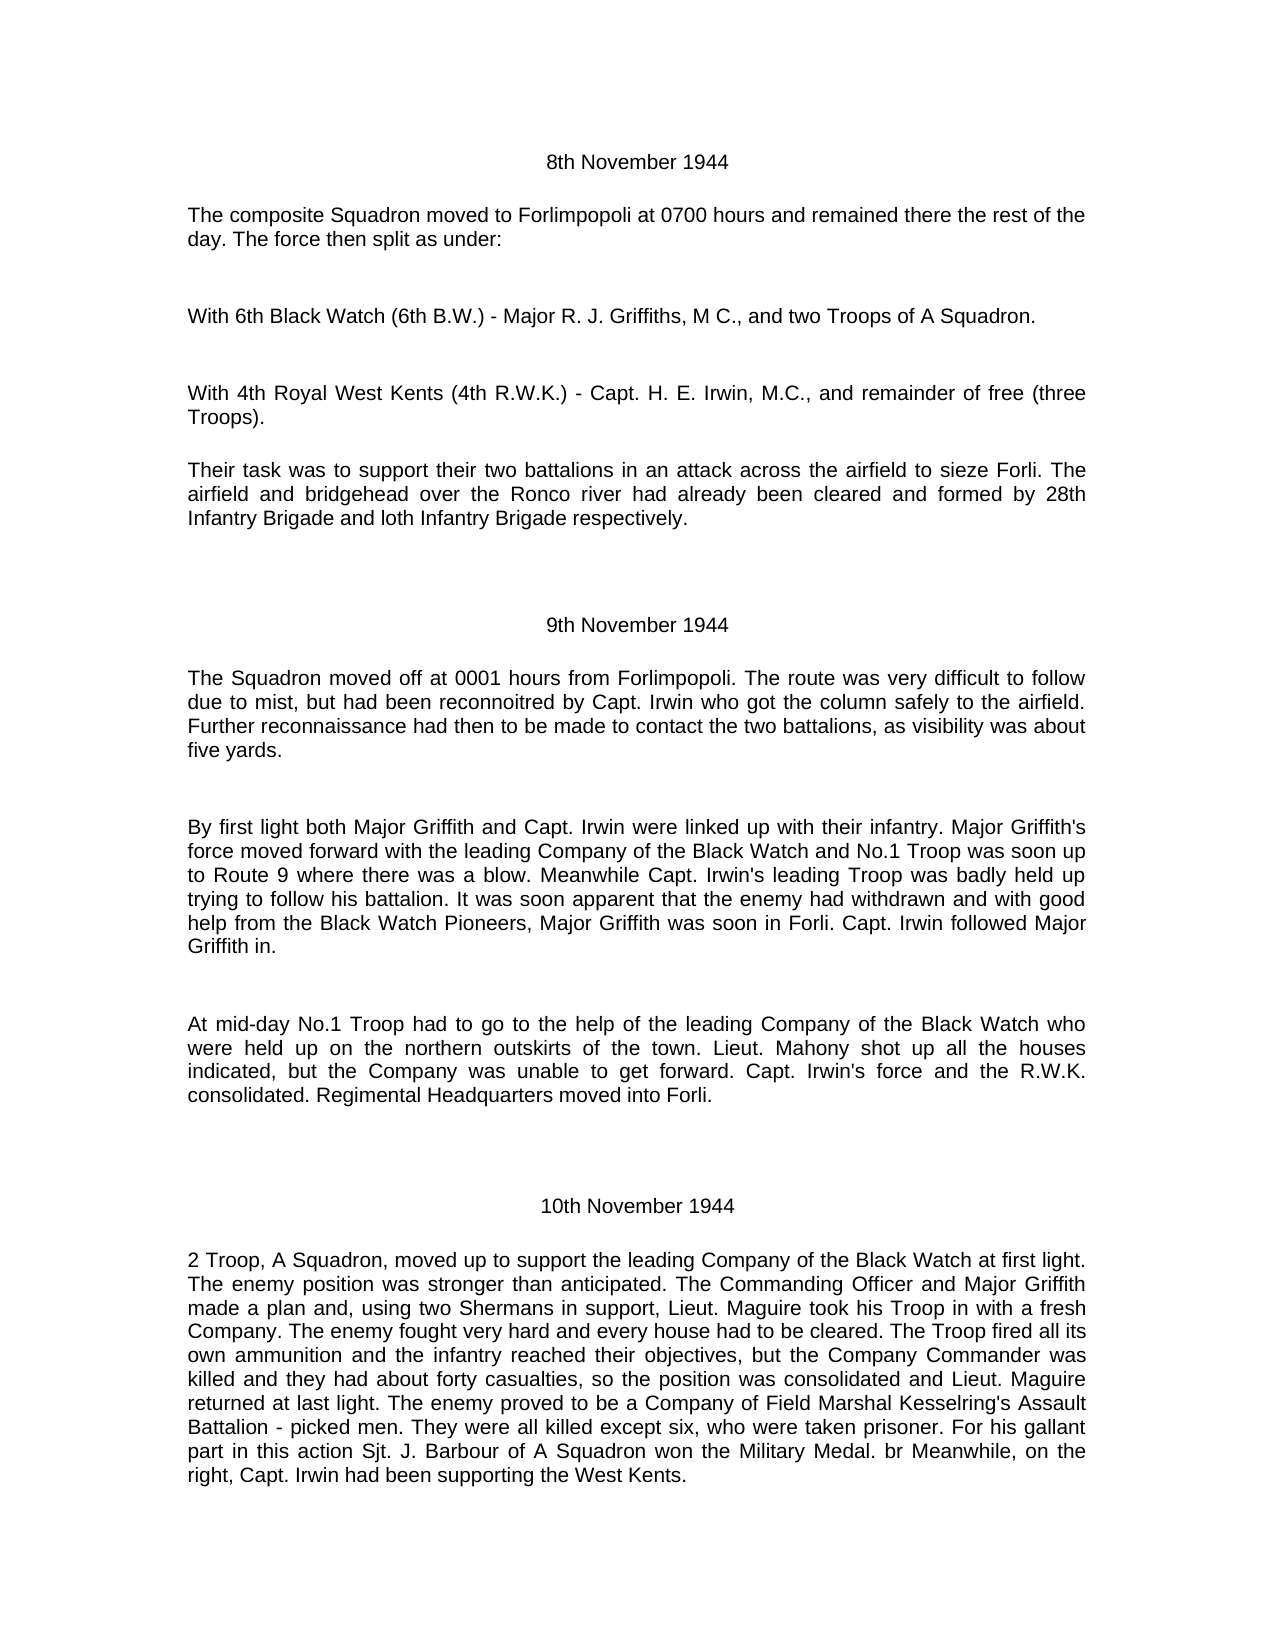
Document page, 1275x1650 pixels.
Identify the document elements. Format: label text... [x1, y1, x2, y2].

text 10th November 1944 [187, 1194, 1087, 1218]
text 8th November 1944 [187, 150, 1087, 174]
text With 4th Royal West Kents (4th R.W.K.) - Capt. H. E. Irwin, M.C., and remainder of free (three Troops). [187, 357, 1087, 429]
text At mid-day No.1 Troop had to go to the help of the leading Company of the Black Watch who were held up on the northern outskirts of the town. Lieut. Mahony shot up all the houses indicated, but the Company was unable to get forward. Capt. Irwin's force and the R.W.K. consolidated. Regimental Headquarters moved into . [187, 987, 1087, 1107]
text By first light both Major Griffith and Capt. Irwin were linked up with their infantry. Major Griffith's force moved forward with the leading Company of the Black Watch and No.1 Troop was soon up to Route 9 where there was a blow. Meanwhile Capt. Irwin's leading Troop was badly held up trying to follow his battalion. It was soon apparent that the enemy had withdrawn and with good help from the Black Watch Pioneers, Major Griffith was soon in . Capt. Irwin followed Major Griffith in. [187, 791, 1087, 958]
text The composite Squadron moved to Forlimpopoli at 0700 hours and remained there the rest of the day. The force then split as under: [187, 203, 1087, 251]
text The Squadron moved off at 0001 hours from Forlimpopoli. The route was very difficult to follow due to mist, but had been reconnoitred by Capt. Irwin who got the column safely to the airfield. Further reconnaissance had then to be made to contact the two battalions, as visibility was about five yards. [187, 666, 1087, 761]
text Their task was to support their two battalions in an attack across the airfield to sieze Forli. The airfield and bridgehead over the Ronco river had already been cleared and formed by 28th Infantry Brigade and loth Infantry Brigade respectively. [187, 458, 1087, 530]
text 9th November 1944 [187, 612, 1087, 636]
text 2 Troop, A Squadron, moved up to support the leading Company of the Black Watch at first light. The enemy position was stronger than anticipated. The Commanding Officer and Major Griffith made a plan and, using two in support, Lieut. Maguire took his Troop in with a fresh Company. The enemy fought very hard and every house had to be cleared. The Troop fired all its own ammunition and the infantry reached their objectives, but the Company Commander was killed and they had about forty casualties, so the position was consolidated and Lieut. Maguire returned at last light. The enemy proved to be a Company of Field Marshal Kesselring's Assault Battalion - picked men. They were all killed except six, who were taken prisoner. For his gallant part in this action Sjt. J. Barbour of A Squadron won the Military Medal. br Meanwhile, on the right, Capt. Irwin had been supporting the . [187, 1247, 1087, 1487]
text With 6th Black Watch (6th B.W.) - Major R. J. Griffiths, M C., and two Troops of A Squadron. [187, 280, 1087, 328]
